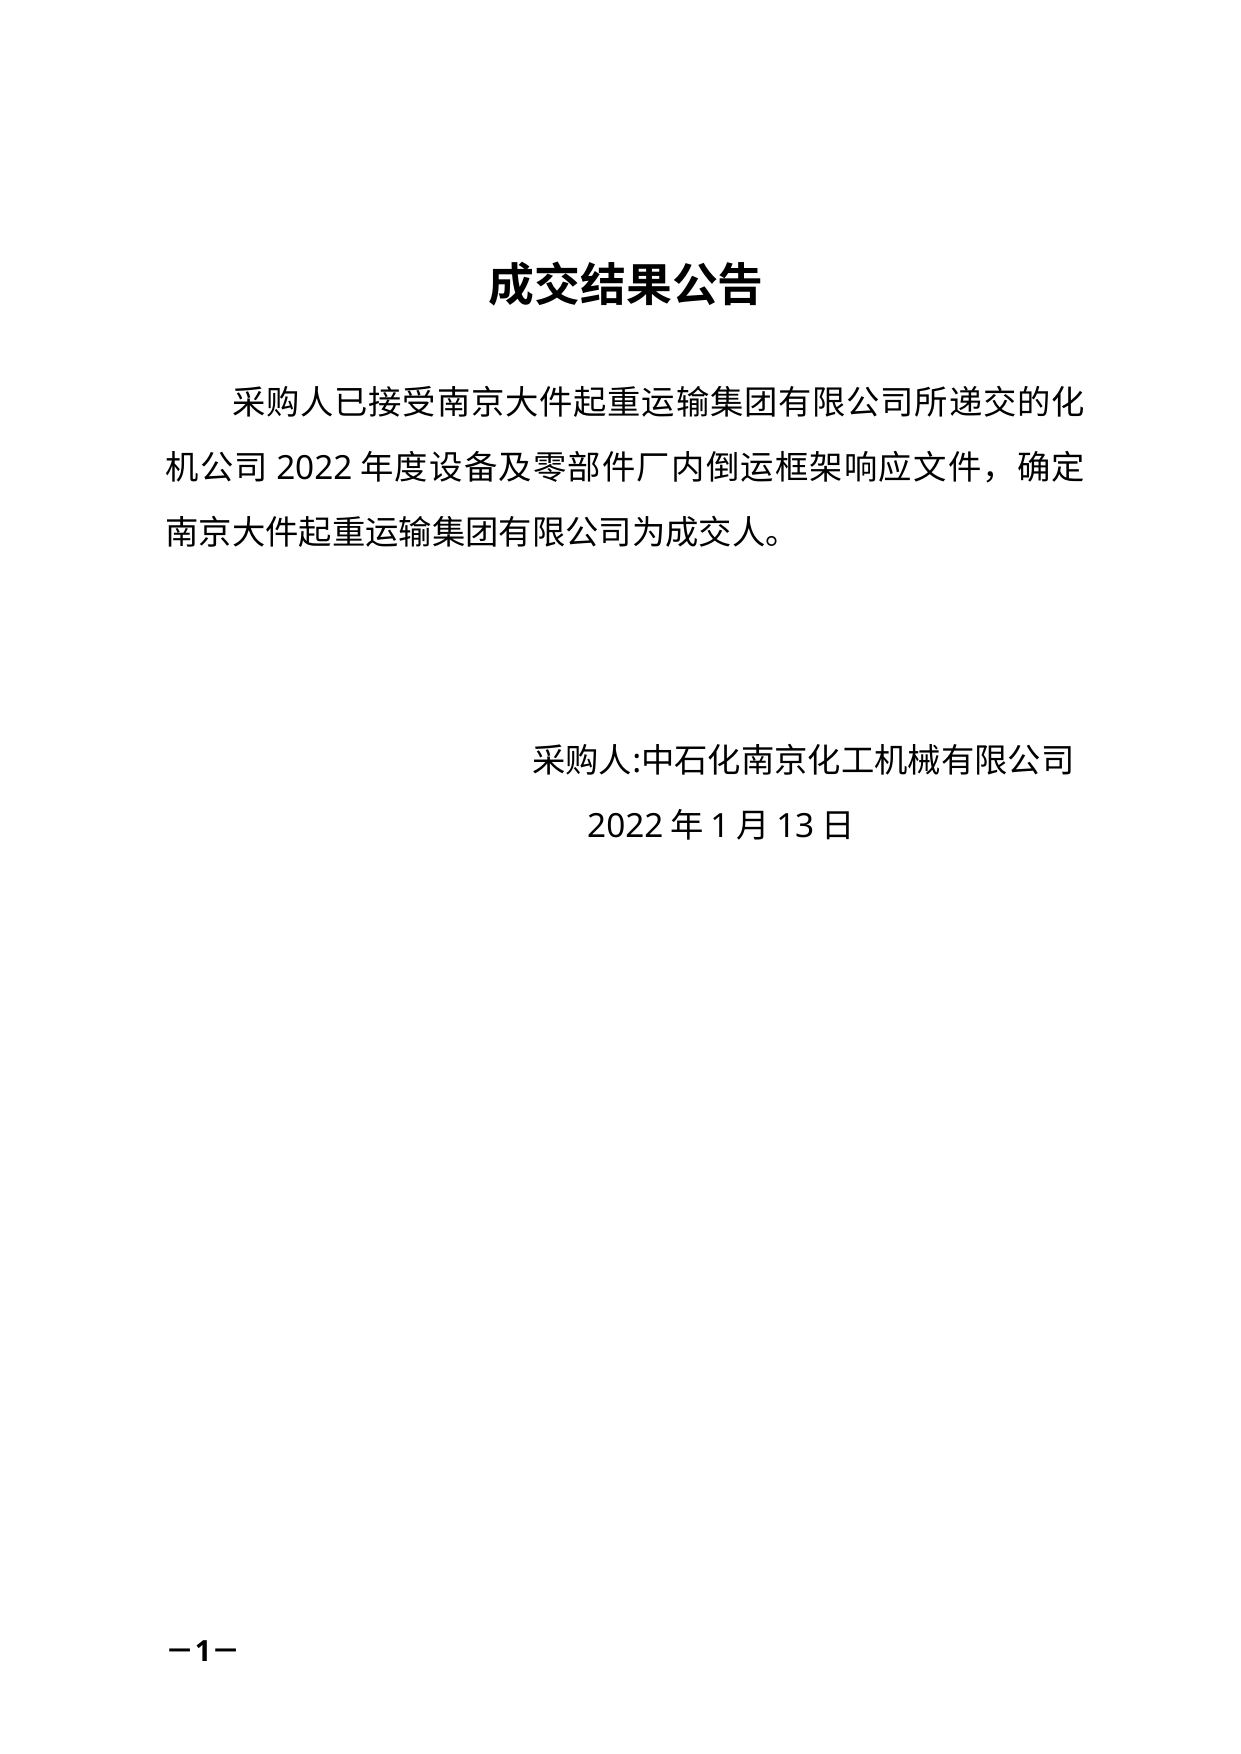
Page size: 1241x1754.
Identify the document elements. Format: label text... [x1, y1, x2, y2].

text 2022年1月13日 [165, 790, 1037, 855]
text 成交结果公告 [165, 233, 1087, 330]
text 采购人:中石化南京化工机械有限公司 [165, 725, 1074, 790]
text 采购人已接受南京大件起重运输集团有限公司所递交的化机公司2022年度设备及零部件厂内倒运框架响应文件，确定南京大件起重运输集团有限公司为成交人。 [165, 368, 1087, 563]
